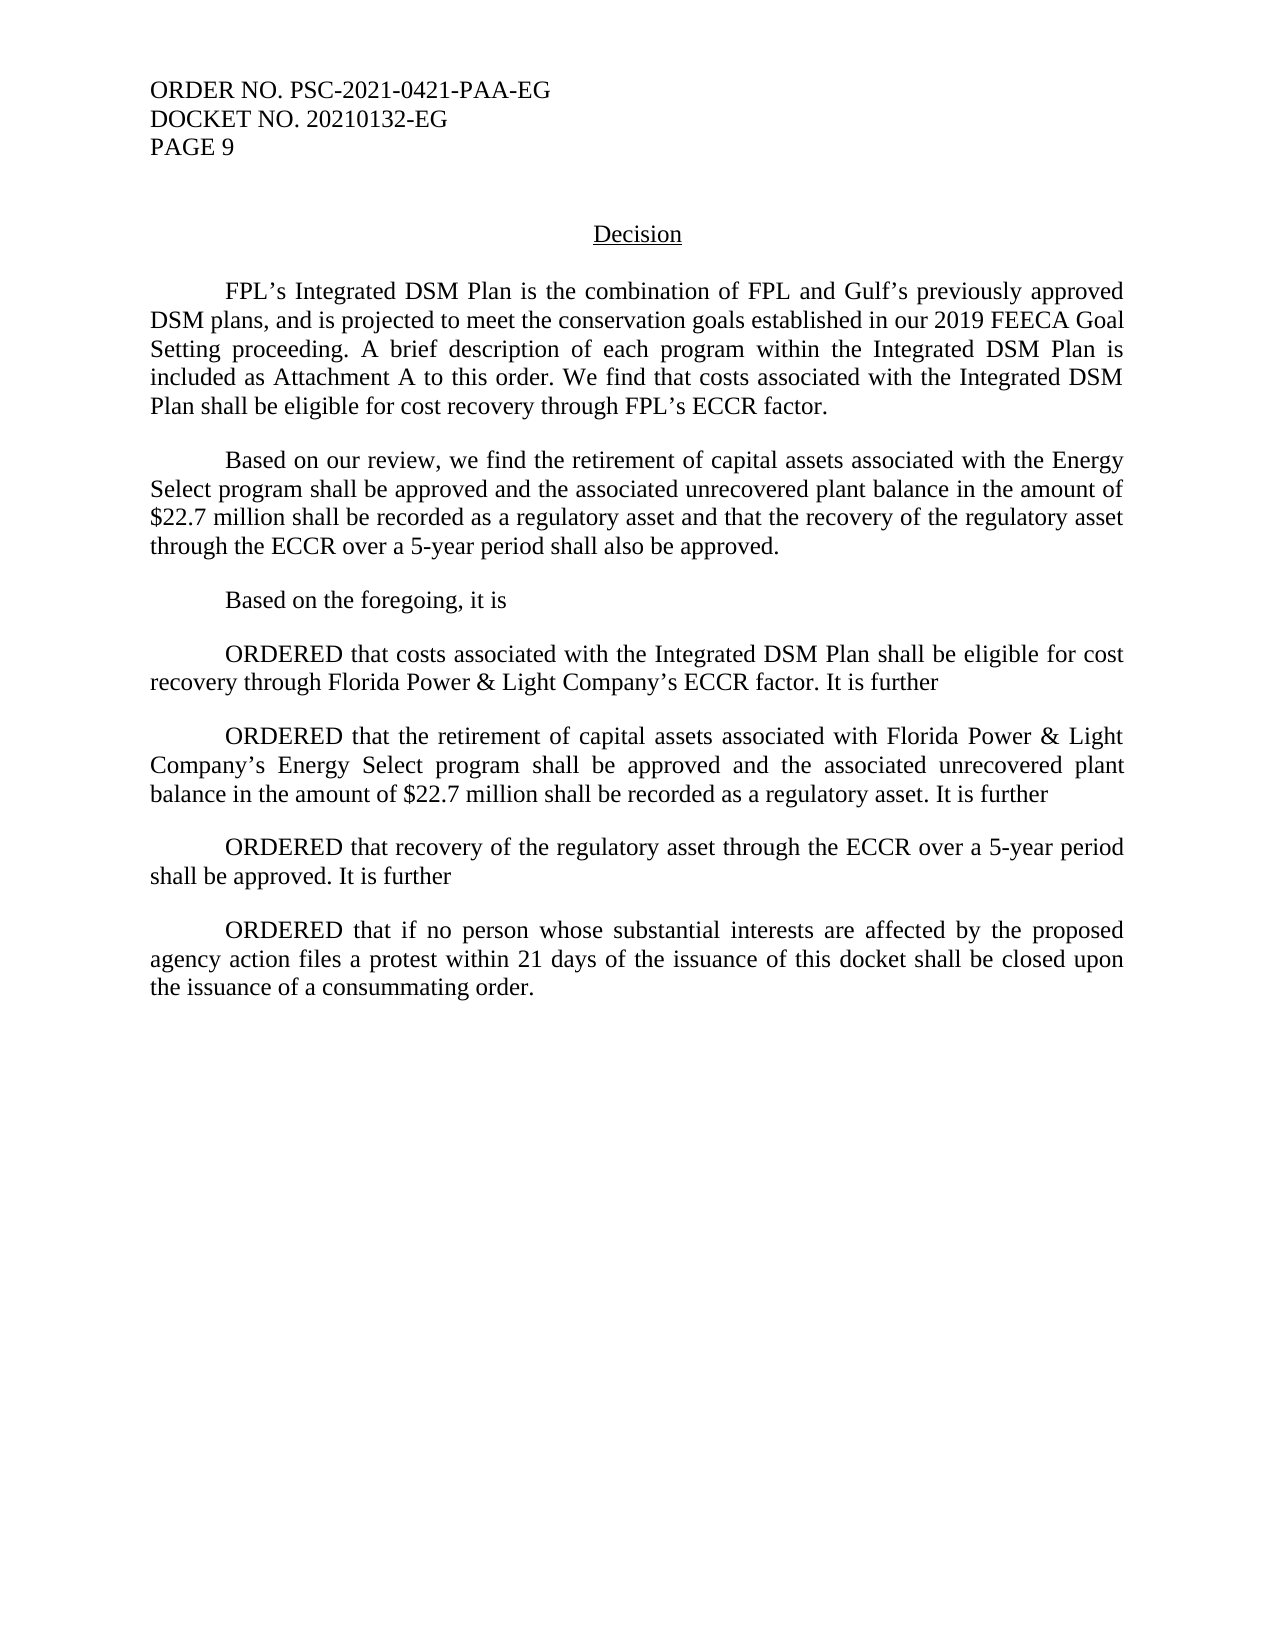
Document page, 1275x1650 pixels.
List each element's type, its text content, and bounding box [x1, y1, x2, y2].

text Based on our review, we find the retirement of capital assets associated with the Energy Select program shall be approved and the associated unrecovered plant balance in the amount of $22.7 million shall be recorded as a regulatory asset and that the recovery of the regulatory asset through the ECCR over a 5-year period shall also be approved. [150, 445, 1125, 560]
text FPL’s Integrated DSM Plan is the combination of FPL and Gulf’s previously approved DSM plans, and is projected to meet the conservation goals established in our 2019 FEECA Goal Setting proceeding. A brief description of each program within the Integrated DSM Plan is included as Attachment A to this order. We find that costs associated with the Integrated DSM Plan shall be eligible for cost recovery through FPL’s ECCR factor. [150, 276, 1125, 420]
text ORDERED that recovery of the regulatory asset through the ECCR over a 5-year period shall be approved. It is further [150, 832, 1125, 890]
text ORDERED that the retirement of capital assets associated with Florida Power & Light Company’s Energy Select program shall be approved and the associated unrecovered plant balance in the amount of $22.7 million shall be recorded as a regulatory asset. It is further [150, 721, 1125, 807]
text Decision [150, 219, 1125, 247]
text Based on the foregoing, it is [150, 585, 1125, 614]
text ORDERED that if no person whose substantial interests are affected by the proposed agency action files a protest within 21 days of the issuance of this docket shall be closed upon the issuance of a consummating order. [150, 915, 1125, 1001]
text ORDERED that costs associated with the Integrated DSM Plan shall be eligible for cost recovery through Florida Power & Light Company’s ECCR factor. It is further [150, 639, 1125, 696]
